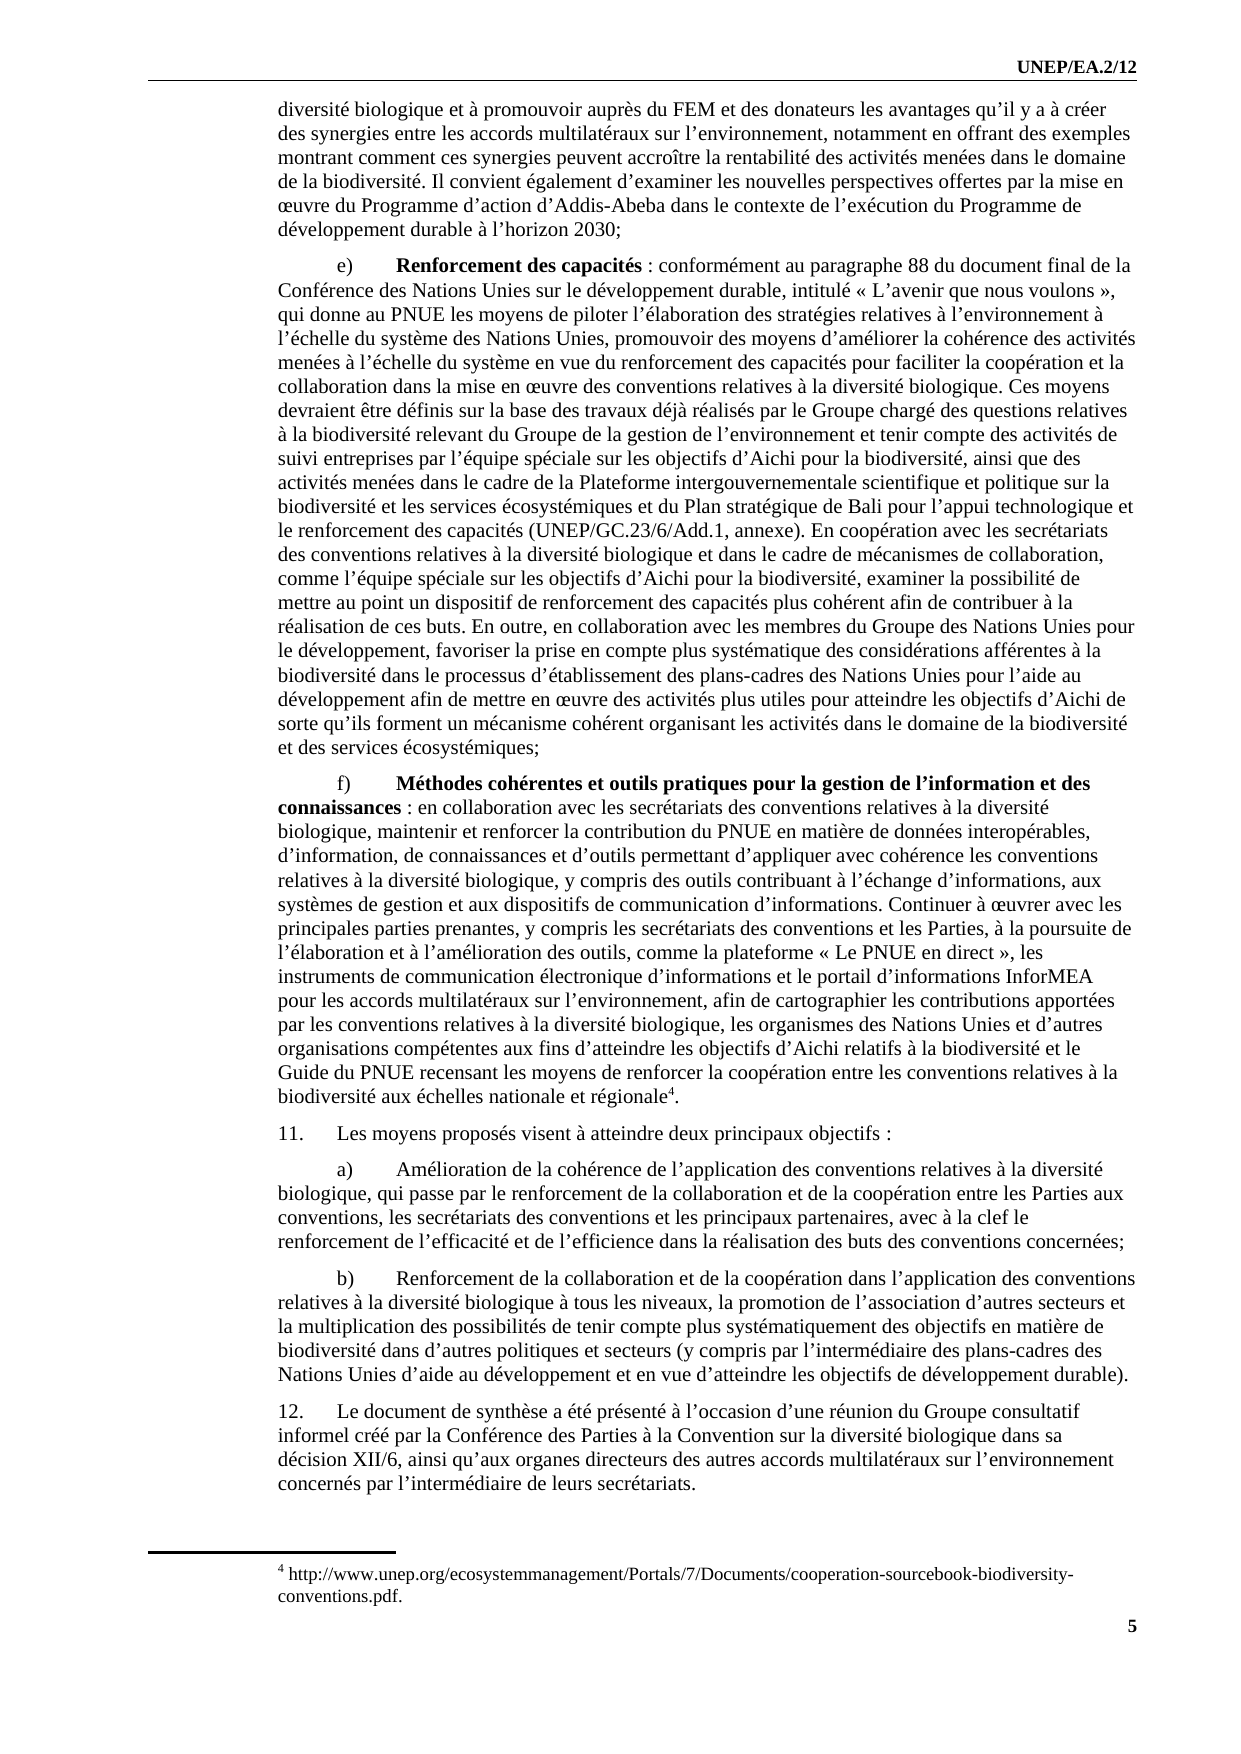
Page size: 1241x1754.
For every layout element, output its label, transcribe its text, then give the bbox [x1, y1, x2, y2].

list Amélioration de la cohérence de l’application des conventions relatives à la diversité biologique, qui passe par le renforcement de la collaboration et de la coopération entre les Parties aux conventions, les secrétariats des conventions et les principaux partenaires, avec à la clef le renforcement de l’efficacité et de l’efficience dans la réalisation des buts des conventions concernées; [278, 1157, 1137, 1253]
list Renforcement de la collaboration et de la coopération dans l’application des conventions relatives à la diversité biologique à tous les niveaux, la promotion de l’association d’autres secteurs et la multiplication des possibilités de tenir compte plus systématiquement des objectifs en matière de biodiversité dans d’autres politiques et secteurs (y compris par l’intermédiaire des plans-cadres des Nations Unies d’aide au développement et en vue d’atteindre les objectifs de développement durable). [278, 1266, 1137, 1386]
list Renforcement des capacités : conformément au paragraphe 88 du document final de la Conférence des Nations Unies sur le développement durable, intitulé « L’avenir que nous voulons », qui donne au PNUE les moyens de piloter l’élaboration des stratégies relatives à l’environnement à l’échelle du système des Nations Unies, promouvoir des moyens d’améliorer la cohérence des activités menées à l’échelle du système en vue du renforcement des capacités pour faciliter la coopération et la collaboration dans la mise en œuvre des conventions relatives à la diversité biologique. Ces moyens devraient être définis sur la base des travaux déjà réalisés par le Groupe chargé des questions relatives à la biodiversité relevant du Groupe de la gestion de l’environnement et tenir compte des activités de suivi entreprises par l’équipe spéciale sur les objectifs d’Aichi pour la biodiversité, ainsi que des activités menées dans le cadre de la Plateforme intergouvernementale scientifique et politique sur la biodiversité et les services écosystémiques et du Plan stratégique de Bali pour l’appui technologique et le renforcement des capacités (UNEP/GC.23/6/Add.1, annexe). En coopération avec les secrétariats des conventions relatives à la diversité biologique et dans le cadre de mécanismes de collaboration, comme l’équipe spéciale sur les objectifs d’Aichi pour la biodiversité, examiner la possibilité de mettre au point un dispositif de renforcement des capacités plus cohérent afin de contribuer à la réalisation de ces buts. En outre, en collaboration avec les membres du Groupe des Nations Unies pour le développement, favoriser la prise en compte plus systématique des considérations afférentes à la biodiversité dans le processus d’établissement des plans-cadres des Nations Unies pour l’aide au développement afin de mettre en œuvre des activités plus utiles pour atteindre les objectifs d’Aichi de sorte qu’ils forment un mécanisme cohérent organisant les activités dans le domaine de la biodiversité et des services écosystémiques; [278, 253, 1137, 759]
text Les moyens proposés visent à atteindre deux principaux objectifs : [278, 1121, 1137, 1145]
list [278, 97, 1137, 241]
text Le document de synthèse a été présenté à l’occasion d’une réunion du Groupe consultatif informel créé par la Conférence des Parties à la Convention sur la diversité biologique dans sa décision XII/6, ainsi qu’aux organes directeurs des autres accords multilatéraux sur l’environnement concernés par l’intermédiaire de leurs secrétariats. [278, 1399, 1137, 1495]
list Méthodes cohérentes et outils pratiques pour la gestion de l’information et des connaissances : en collaboration avec les secrétariats des conventions relatives à la diversité biologique, maintenir et renforcer la contribution du PNUE en matière de données interopérables, d’information, de connaissances et d’outils permettant d’appliquer avec cohérence les conventions relatives à la diversité biologique, y compris des outils contribuant à l’échange d’informations, aux systèmes de gestion et aux dispositifs de communication d’informations. Continuer à œuvrer avec les principales parties prenantes, y compris les secrétariats des conventions et les Parties, à la poursuite de l’élaboration et à l’amélioration des outils, comme la plateforme « Le PNUE en direct », les instruments de communication électronique d’informations et le portail d’informations InforMEA pour les accords multilatéraux sur l’environnement, afin de cartographier les contributions apportées par les conventions relatives à la diversité biologique, les organismes des Nations Unies et d’autres organisations compétentes aux fins d’atteindre les objectifs d’Aichi relatifs à la biodiversité et le Guide du PNUE recensant les moyens de renforcer la coopération entre les conventions relatives à la biodiversité aux échelles nationale et régionale. [278, 771, 1137, 1108]
